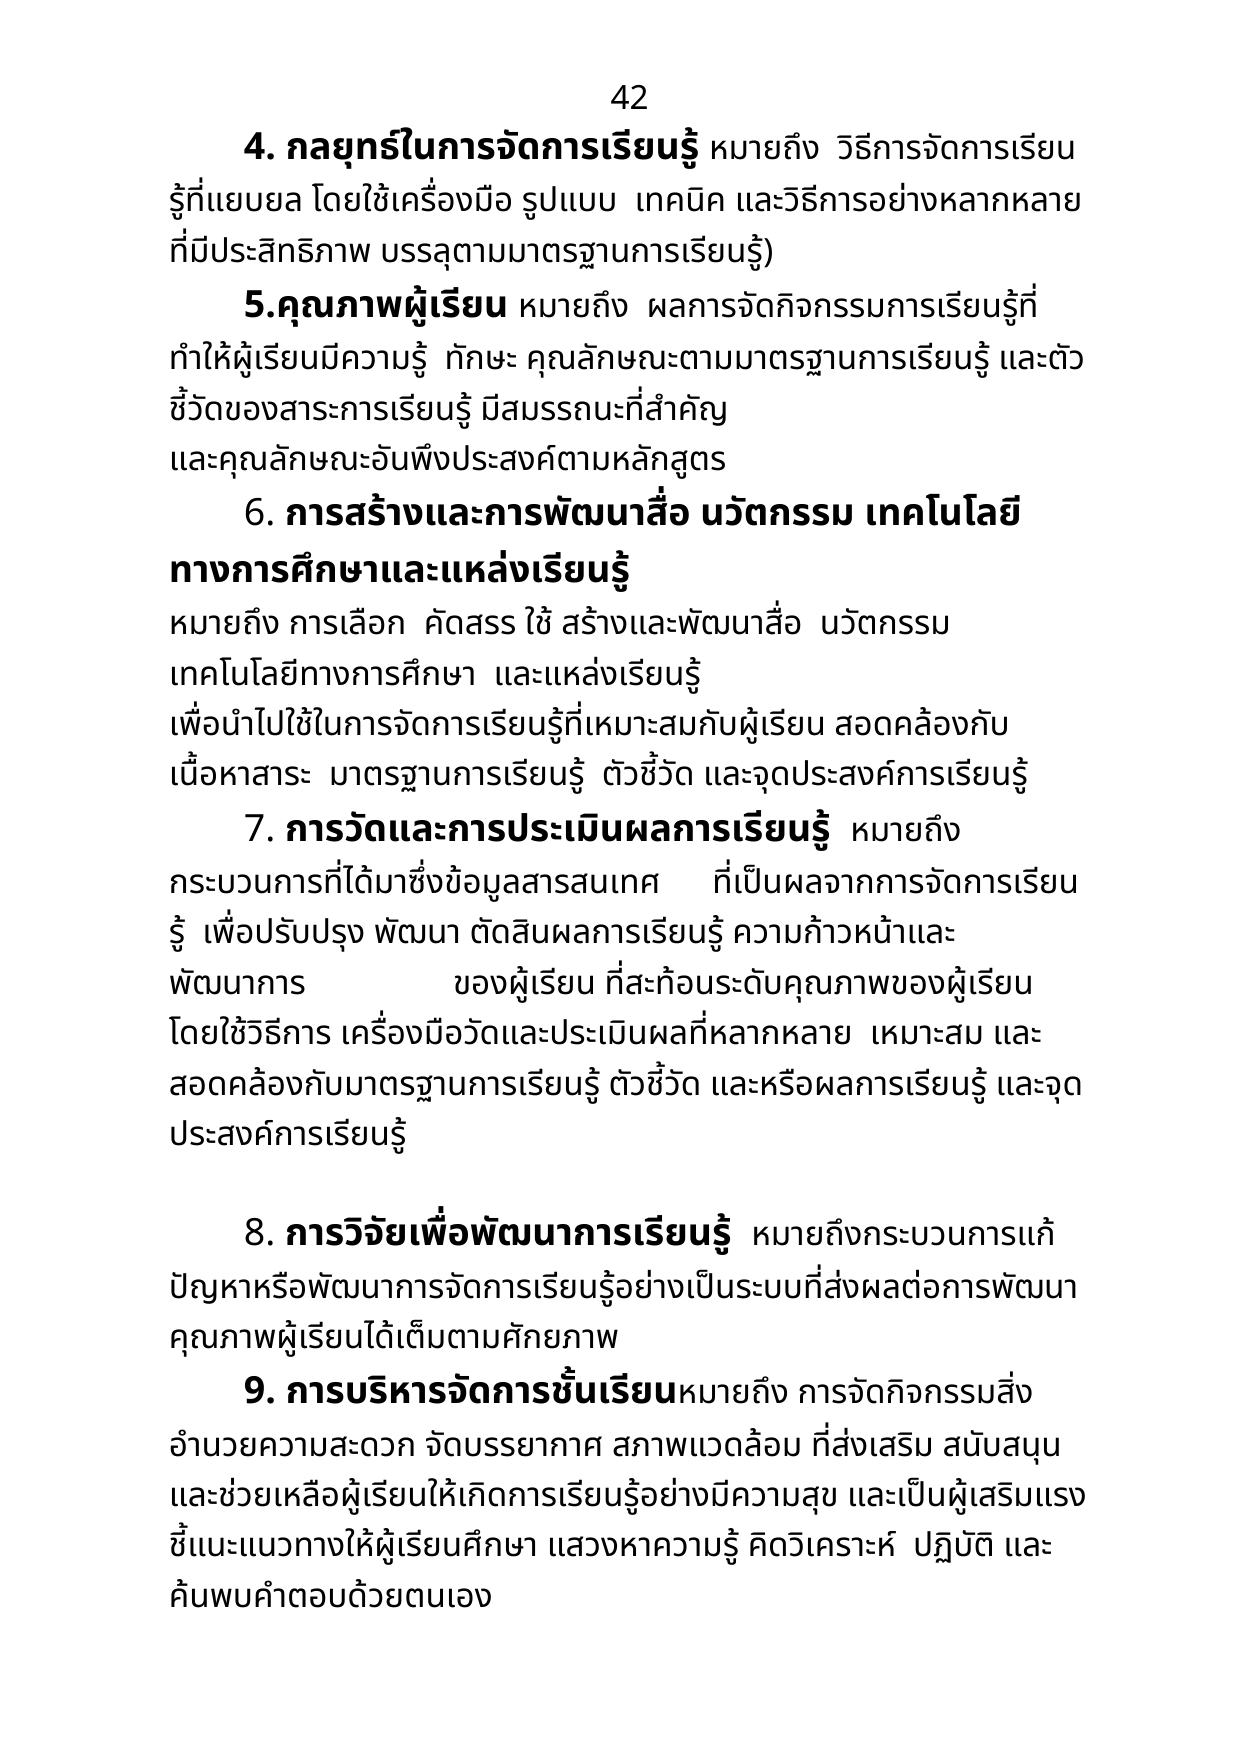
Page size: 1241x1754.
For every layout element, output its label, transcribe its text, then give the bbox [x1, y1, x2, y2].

text 7. การวัดและการประเมินผลการเรียนรู้ หมายถึง กระบวนการที่ได้มาซึ่งข้อมูลสารสนเทศ ที่เป็นผลจากการจัดการเรียนรู้ เพื่อปรับปรุง พัฒนา ตัดสินผลการเรียนรู้ ความก้าวหน้าและพัฒนาการ ของผู้เรียน ที่สะท้อนระดับคุณภาพของผู้เรียน โดยใช้วิธีการ เครื่องมือวัดและประเมินผลที่หลากหลาย เหมาะสม และสอดคล้องกับมาตรฐานการเรียนรู้ ตัวชี้วัด และหรือผลการเรียนรู้ และจุดประสงค์การเรียนรู้ [169, 801, 1090, 1160]
text 6. การสร้างและการพัฒนาสื่อ นวัตกรรม เทคโนโลยีทางการศึกษาและแหล่งเรียนรู้ [169, 486, 1090, 599]
text 4. กลยุทธ์ในการจัดการเรียนรู้ หมายถึง วิธีการจัดการเรียนรู้ที่แยบยล โดยใช้เครื่องมือ รูปแบบ เทคนิค และวิธีการอย่างหลากหลายที่มีประสิทธิภาพ บรรลุตามมาตรฐานการเรียนรู้) [169, 119, 1090, 277]
text 9. การบริหารจัดการชั้นเรียนหมายถึง การจัดกิจกรรมสิ่งอำนวยความสะดวก จัดบรรยากาศ สภาพแวดล้อม ที่ส่งเสริม สนับสนุน และช่วยเหลือผู้เรียนให้เกิดการเรียนรู้อย่างมีความสุข และเป็นผู้เสริมแรง ชี้แนะแนวทางให้ผู้เรียนศึกษา แสวงหาความรู้ คิดวิเคราะห์ ปฏิบัติ และค้นพบคำตอบด้วยตนเอง [169, 1363, 1090, 1622]
text 5.คุณภาพผู้เรียน หมายถึง ผลการจัดกิจกรรมการเรียนรู้ที่ทำให้ผู้เรียนมีความรู้ ทักษะ คุณลักษณะตามมาตรฐานการเรียนรู้ และตัวชี้วัดของสาระการเรียนรู้ มีสมรรถนะที่สำคัญ [169, 277, 1090, 435]
text และคุณลักษณะอันพึงประสงค์ตามหลักสูตร [169, 435, 1090, 486]
text เพื่อนำไปใช้ในการจัดการเรียนรู้ที่เหมาะสมกับผู้เรียน สอดคล้องกับเนื้อหาสาระ มาตรฐานการเรียนรู้ ตัวชี้วัด และจุดประสงค์การเรียนรู้ [169, 700, 1090, 801]
text 8. การวิจัยเพื่อพัฒนาการเรียนรู้ หมายถึงกระบวนการแก้ปัญหาหรือพัฒนาการจัดการเรียนรู้อย่างเป็นระบบที่ส่งผลต่อการพัฒนาคุณภาพผู้เรียนได้เต็มตามศักยภาพ [169, 1206, 1090, 1363]
text หมายถึง การเลือก คัดสรร ใช้ สร้างและพัฒนาสื่อ นวัตกรรม เทคโนโลยีทางการศึกษา และแหล่งเรียนรู้ [169, 599, 1090, 700]
